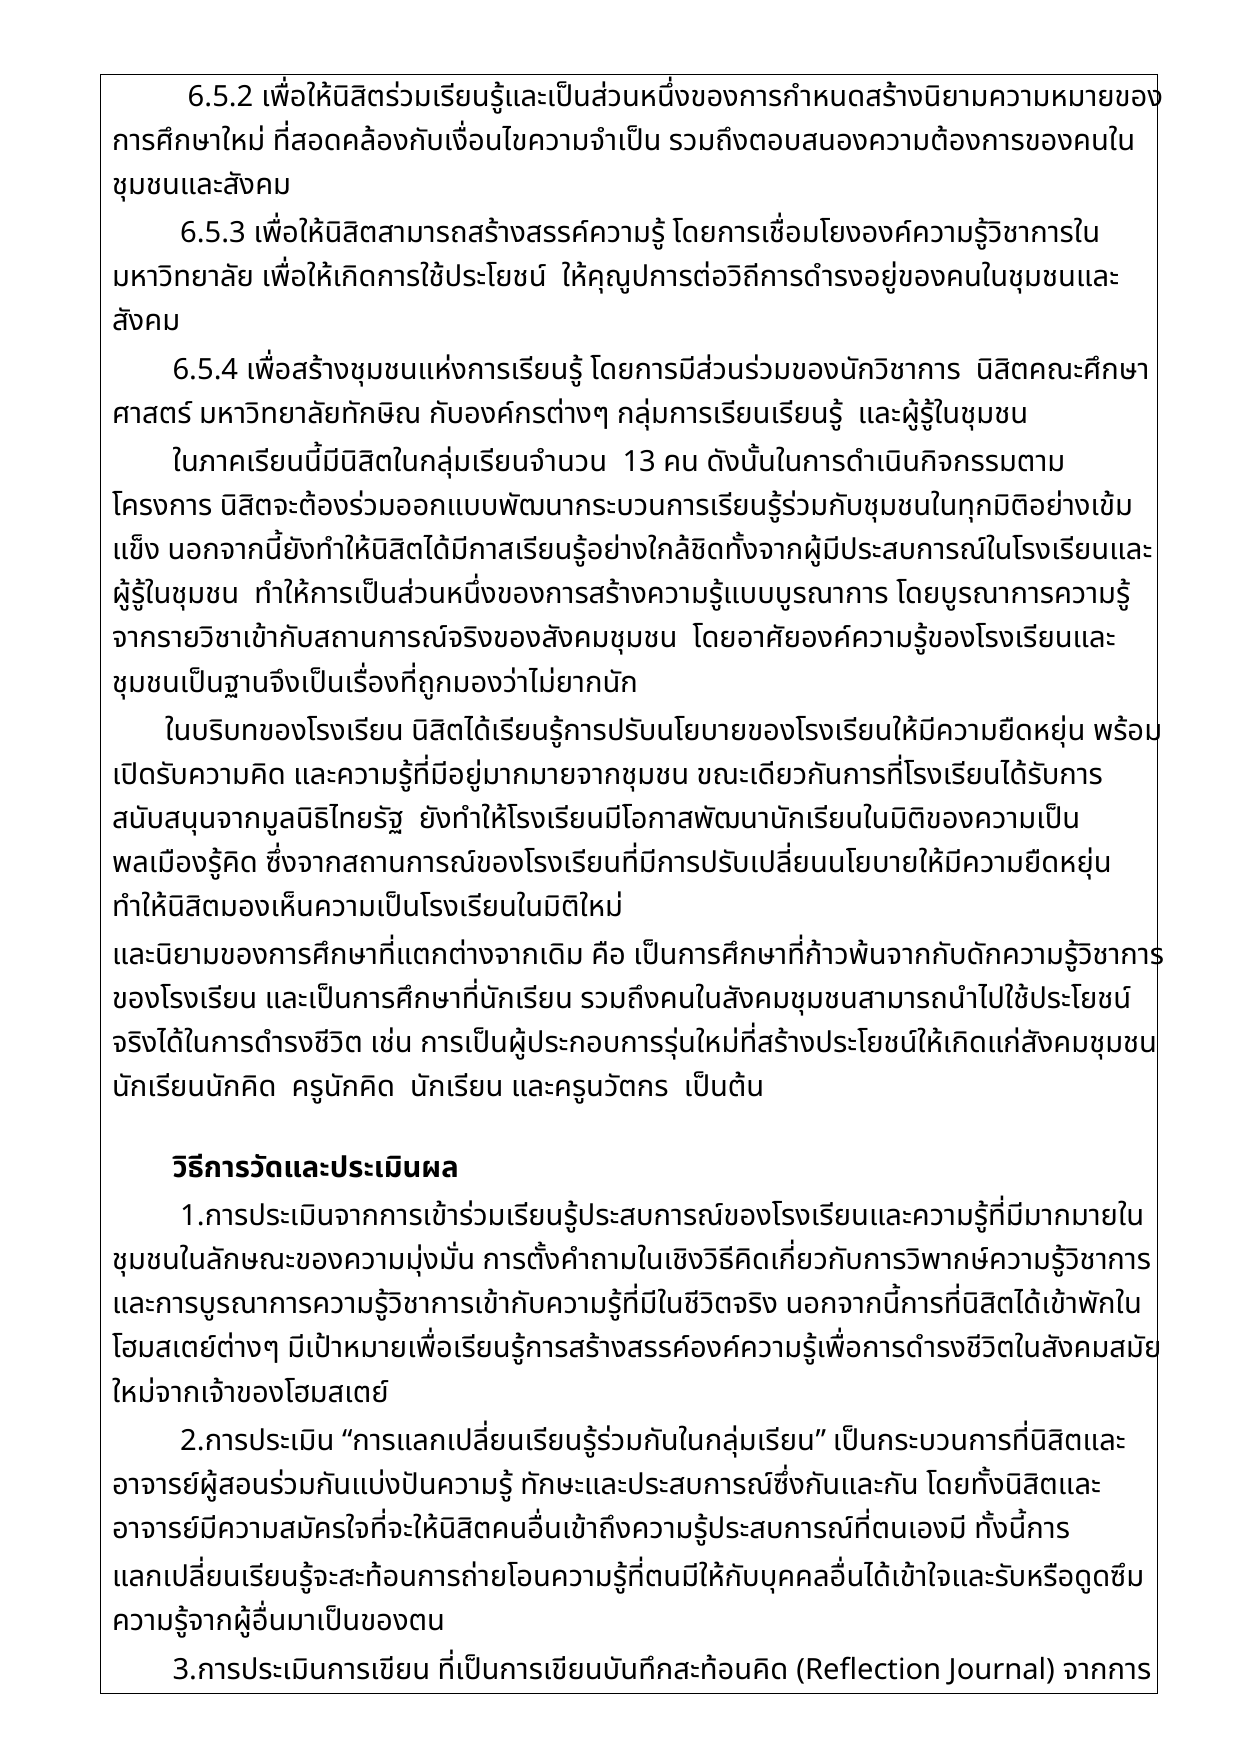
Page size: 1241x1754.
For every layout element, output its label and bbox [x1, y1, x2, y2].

table_header [101, 75, 1157, 1692]
